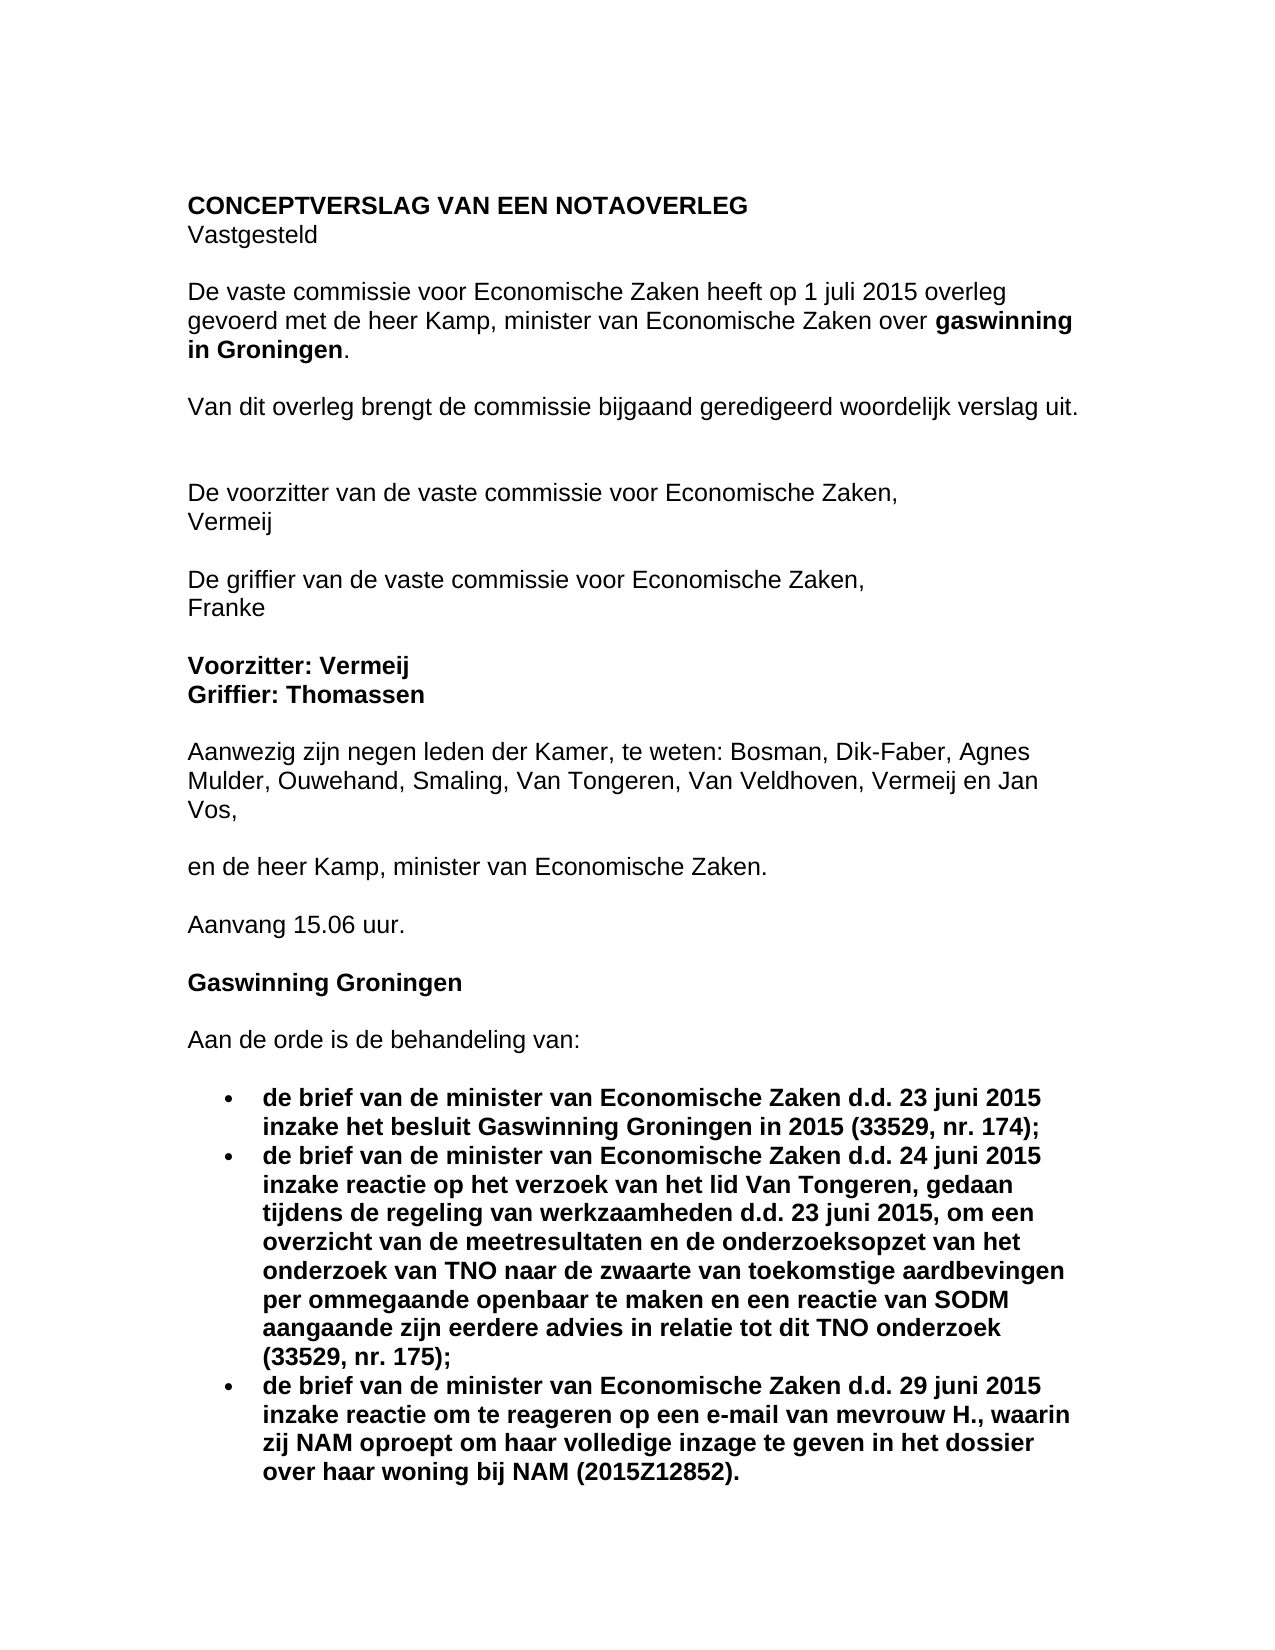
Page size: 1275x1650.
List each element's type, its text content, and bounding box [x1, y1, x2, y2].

list de brief van de minister van Economische Zaken d.d. 24 juni 2015 inzake reactie op het verzoek van het lid Van Tongeren, gedaan tijdens de regeling van werkzaamheden d.d. 23 juni 2015, om een overzicht van de meetresultaten en de onderzoeksopzet van het onderzoek van TNO naar de zwaarte van toekomstige aardbevingen per ommegaande openbaar te maken en een reactie van SODM aangaande zijn eerdere advies in relatie tot dit TNO onderzoek (33529, nr. 175); [225, 1141, 1087, 1371]
list de brief van de minister van Economische Zaken d.d. 23 juni 2015 inzake het besluit Gaswinning Groningen in 2015 (33529, nr. 174); [225, 1083, 1087, 1141]
list de brief van de minister van Economische Zaken d.d. 29 juni 2015 inzake reactie om te reageren op een e-mail van mevrouw H., waarin zij NAM oproept om haar volledige inzage te geven in het dossier over haar woning bij NAM (2015Z12852). [225, 1371, 1087, 1486]
text Aan de orde is de behandeling van: [187, 1025, 1087, 1054]
text CONCEPTVERSLAG VAN EEN NOTAOVERLEG Vastgesteld De vaste commissie voor Economische Zaken heeft op 1 juli 2015 overleg gevoerd met de heer Kamp, minister van Economische Zaken over gaswinning in Groningen. Van dit overleg brengt de commissie bijgaand geredigeerd woordelijk verslag uit. De voorzitter van de vaste commissie voor Economische Zaken, Vermeij De griffier van de vaste commissie voor Economische Zaken, Franke Voorzitter: Vermeij Griffier: Thomassen Aanwezig zijn negen leden der Kamer, te weten: Bosman, Dik-Faber, Agnes Mulder, Ouwehand, Smaling, Van Tongeren, Van Veldhoven, Vermeij en Jan Vos, en de heer Kamp, minister van Economische Zaken. Aanvang 15.06 uur. [187, 191, 1087, 938]
subtitle Gaswinning Groningen [187, 967, 1087, 996]
